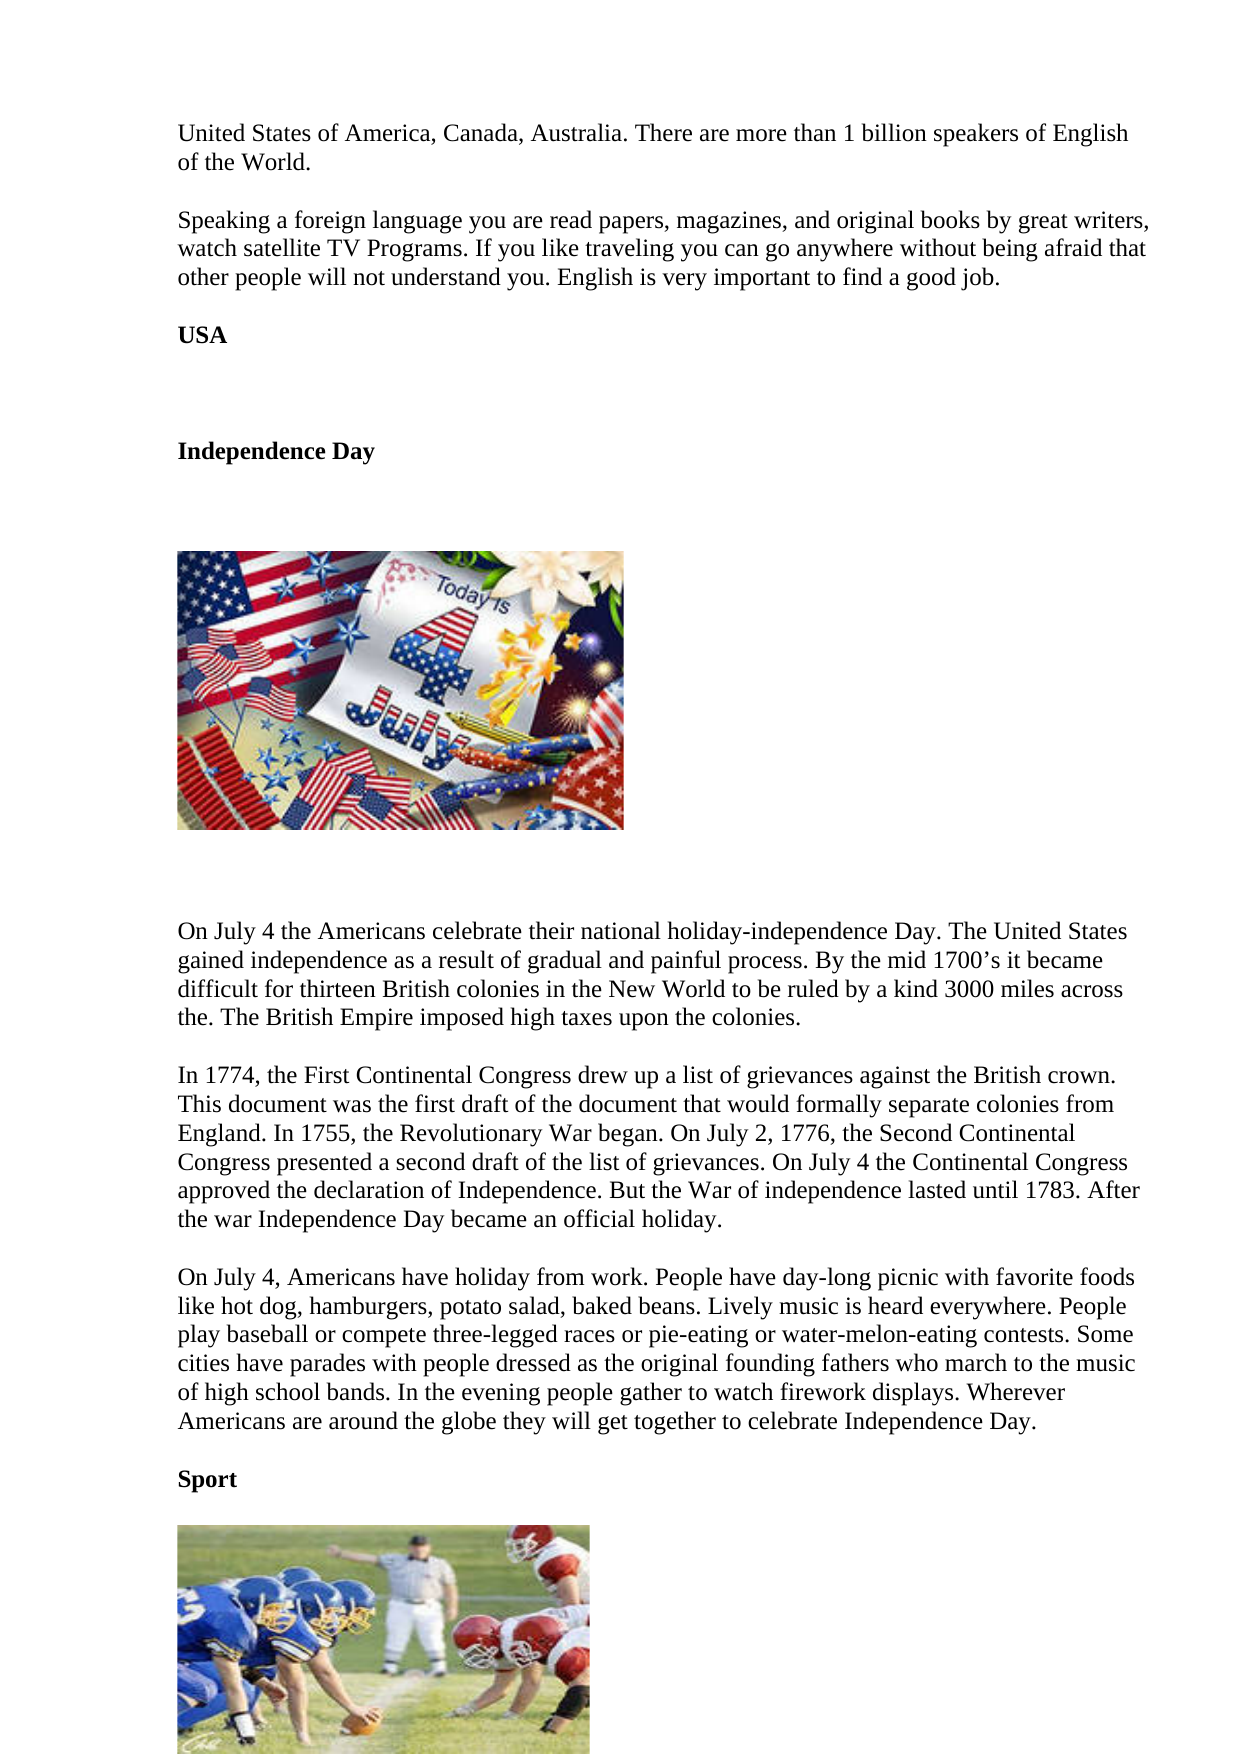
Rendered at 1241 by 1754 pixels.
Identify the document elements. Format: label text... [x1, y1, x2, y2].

text Speaking a foreign language you are read papers, magazines, and original books by great writers, watch satellite TV Programs. If you like traveling you can go anywhere without being afraid that other people will not understand you. English is very important to find a good job. [177, 205, 1152, 291]
text On July 4 the Americans celebrate their national holiday-independence Day. The United States gained independence as a result of gradual and painful process. By the mid 1700’s it became difficult for thirteen British colonies in the New World to be ruled by a kind 3000 miles across the. The British Empire imposed high taxes upon the colonies. [177, 916, 1152, 1031]
text On July 4, Americans have holiday from work. People have day-long picnic with favorite foods like hot dog, hamburgers, potato salad, baked beans. Lively music is heard everywhere. People play baseball or compete three-legged races or pie-eating or water-melon-eating contests. Some cities have parades with people dressed as the original founding fathers who march to the music of high school bands. In the evening people gather to watch firework displays. Wherever Americans are around the globe they will get together to celebrate Independence Day. [177, 1262, 1152, 1434]
text Sport [177, 1464, 1152, 1492]
text Independence Day [177, 436, 1152, 465]
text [177, 118, 1152, 176]
picture [177, 551, 624, 830]
picture [177, 1525, 590, 1754]
text USA [177, 320, 1152, 349]
text In 1774, the First Continental Congress drew up a list of grievances against the British crown. This document was the first draft of the document that would formally separate colonies from England. In 1755, the Revolutionary War began. On July 2, 1776, the Second Continental Congress presented a second draft of the list of grievances. On July 4 the Continental Congress approved the declaration of Independence. But the War of independence lasted until 1783. After the war Independence Day became an official holiday. [177, 1060, 1152, 1233]
